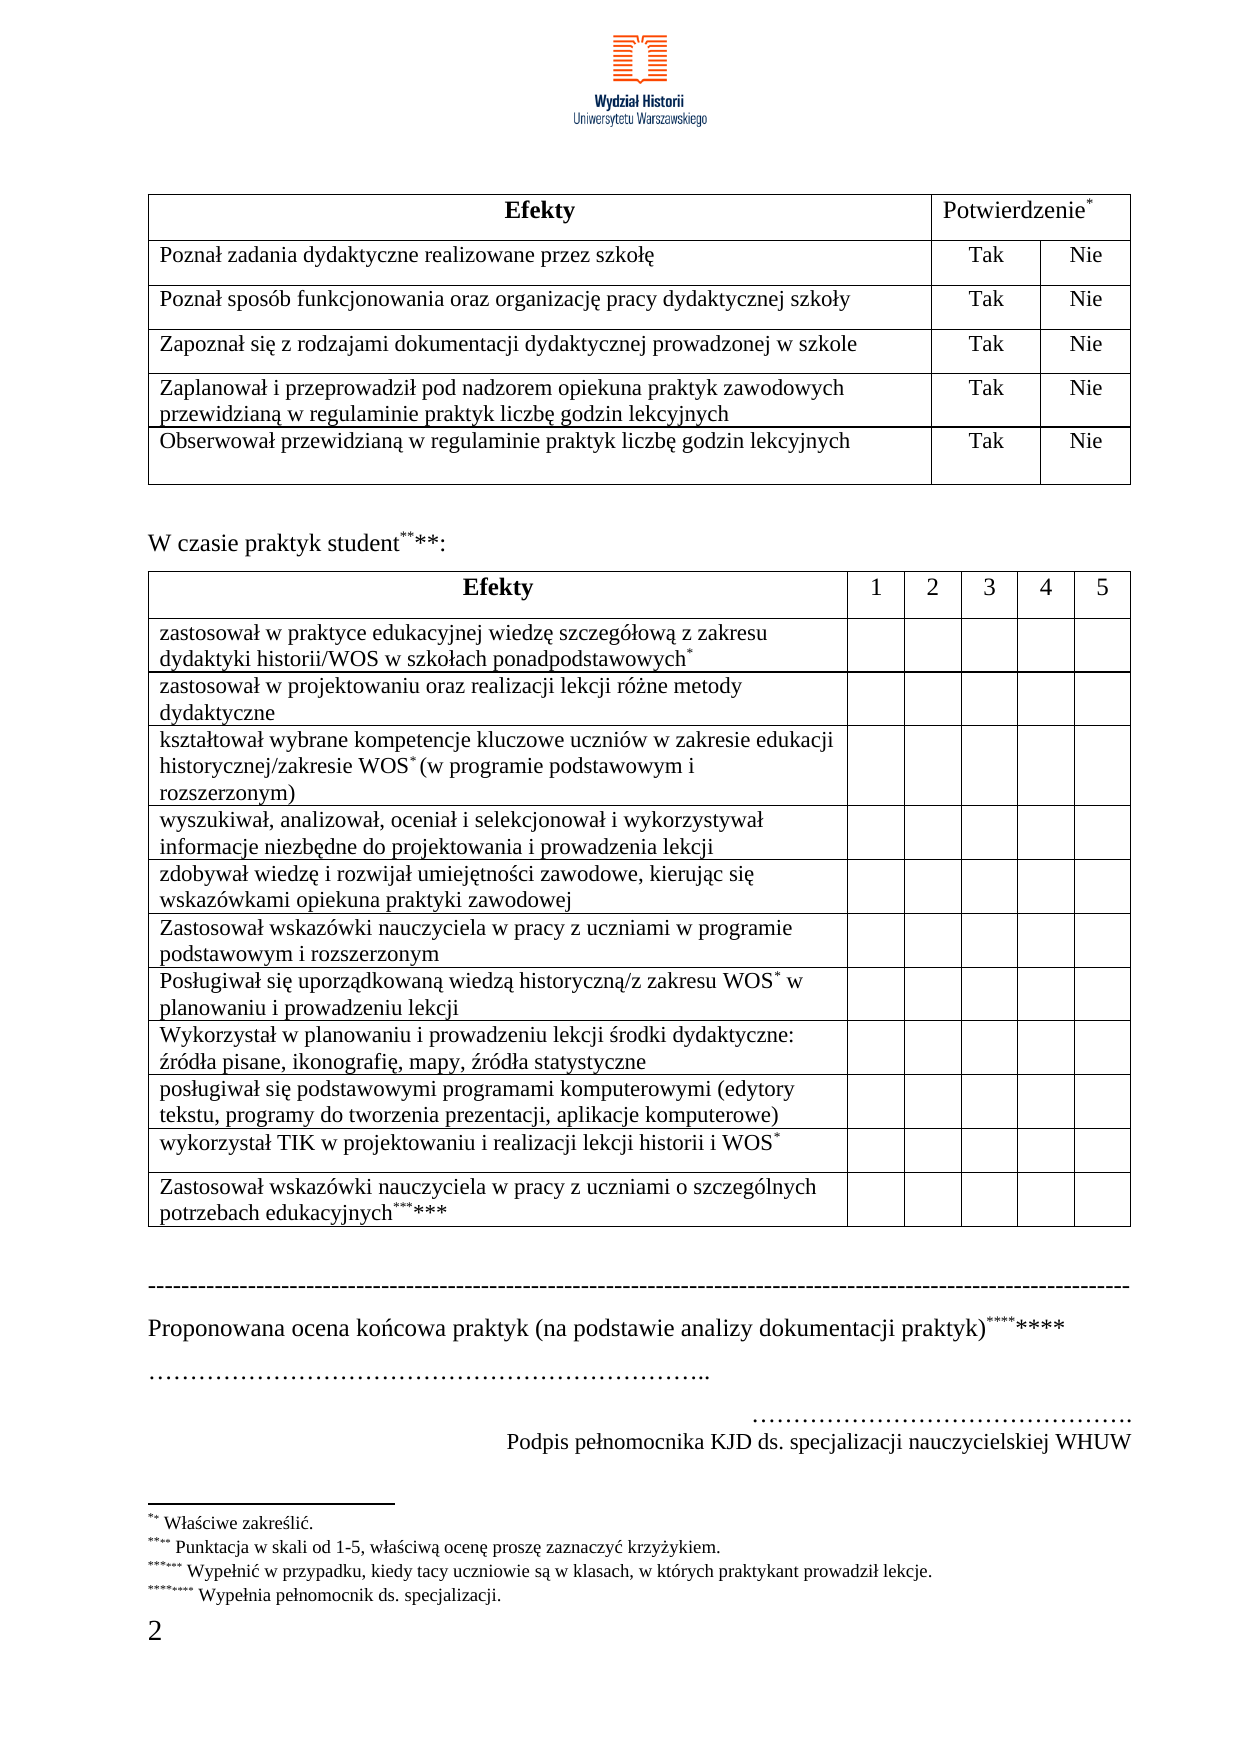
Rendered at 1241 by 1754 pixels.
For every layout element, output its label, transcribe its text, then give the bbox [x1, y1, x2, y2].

table_cell [962, 806, 1017, 859]
text ………………………………………. [148, 1399, 1132, 1428]
table_cell Posługiwał się uporządkowaną wiedzą historyczną/z zakresu WOS* w planowaniu i prowadzeniu lekcji [149, 968, 847, 1020]
table_cell [1018, 726, 1074, 805]
table_cell kształtował wybrane kompetencje kluczowe uczniów w zakresie edukacji historycznej/zakresie WOS* (w programie podstawowym i rozszerzonym) [149, 726, 847, 805]
table_cell [848, 673, 904, 725]
table_cell [848, 1021, 904, 1074]
table_cell Tak [932, 241, 1040, 284]
table_header 3 [962, 572, 1017, 618]
table_cell [962, 968, 1017, 1020]
table_cell posługiwał się podstawowymi programami komputerowymi (edytory tekstu, programy do tworzenia prezentacji, aplikacje komputerowe) [149, 1075, 847, 1128]
table_cell [905, 726, 961, 805]
table_cell [1018, 968, 1074, 1020]
table_cell [1075, 860, 1130, 913]
table_cell [962, 1021, 1017, 1074]
table_cell [848, 914, 904, 967]
table_cell [905, 1173, 961, 1226]
text Proponowana ocena końcowa praktyk (na podstawie analizy dokumentacji praktyk)**** ………………………………………………………….. [148, 1313, 1132, 1385]
text Podpis pełnomocnika KJD ds. specjalizacji nauczycielskiej WHUW [148, 1428, 1132, 1454]
table_cell [905, 968, 961, 1020]
table_cell [1075, 968, 1130, 1020]
table_header 4 [1018, 572, 1074, 618]
table_cell [1075, 619, 1130, 671]
table_cell zdobywał wiedzę i rozwijał umiejętności zawodowe, kierując się wskazówkami opiekuna praktyki zawodowej [149, 860, 847, 913]
table_cell zastosował w praktyce edukacyjnej wiedzę szczegółową z zakresu dydaktyki historii/WOS w szkołach ponadpodstawowych* [149, 619, 847, 671]
table_header Potwierdzenie* [932, 195, 1130, 240]
table_cell Nie [1041, 241, 1130, 284]
table_cell [848, 968, 904, 1020]
table_cell [1018, 1173, 1074, 1226]
table_cell [1075, 726, 1130, 805]
table_cell [905, 619, 961, 671]
table_cell [962, 673, 1017, 725]
table_header Efekty [149, 572, 847, 618]
table_cell [905, 914, 961, 967]
table_header Efekty [149, 195, 931, 240]
table_cell [1075, 914, 1130, 967]
table_cell [1075, 1021, 1130, 1074]
table_cell [905, 806, 961, 859]
table_cell [905, 1075, 961, 1128]
table_cell [1075, 1075, 1130, 1128]
table_cell Obserwował przewidzianą w regulaminie praktyk liczbę godzin lekcyjnych [149, 428, 931, 484]
table_cell [848, 806, 904, 859]
table_header 1 [848, 572, 904, 618]
table_cell [848, 1075, 904, 1128]
table_cell Nie [1041, 286, 1130, 328]
table_cell [848, 1173, 904, 1226]
text ---------------------------------------------------------------------------------------------------------------------- [148, 1270, 1132, 1298]
table_cell [1018, 806, 1074, 859]
table_cell Tak [932, 374, 1040, 426]
table_cell [1018, 1129, 1074, 1172]
table_cell [1018, 1021, 1074, 1074]
table_cell Zapoznał się z rodzajami dokumentacji dydaktycznej prowadzonej w szkole [149, 330, 931, 373]
table_cell Nie [1041, 374, 1130, 426]
picture [559, 0, 721, 161]
table_cell [1075, 1129, 1130, 1172]
table_cell [848, 860, 904, 913]
table_cell [962, 619, 1017, 671]
table_cell [1018, 860, 1074, 913]
table_cell [1018, 1075, 1074, 1128]
table_cell [1018, 673, 1074, 725]
table_cell Nie [1041, 428, 1130, 484]
table_cell Tak [932, 428, 1040, 484]
table_cell [905, 860, 961, 913]
table_cell [1018, 619, 1074, 671]
table_cell Poznał sposób funkcjonowania oraz organizację pracy dydaktycznej szkoły [149, 286, 931, 328]
table_cell [1075, 673, 1130, 725]
table_cell Tak [932, 330, 1040, 373]
table_cell [962, 1129, 1017, 1172]
table_cell [1075, 1173, 1130, 1226]
table_cell Poznał zadania dydaktyczne realizowane przez szkołę [149, 241, 931, 284]
table_cell [848, 619, 904, 671]
table_cell [1018, 914, 1074, 967]
table_cell [905, 1129, 961, 1172]
table_cell zastosował w projektowaniu oraz realizacji lekcji różne metody dydaktyczne [149, 673, 847, 725]
table_cell [962, 860, 1017, 913]
table_cell Zastosował wskazówki nauczyciela w pracy z uczniami w programie podstawowym i rozszerzonym [149, 914, 847, 967]
table_cell [905, 1021, 961, 1074]
table_cell [962, 1075, 1017, 1128]
table_cell [962, 1173, 1017, 1226]
table_cell Zaplanował i przeprowadził pod nadzorem opiekuna praktyk zawodowych przewidzianą w regulaminie praktyk liczbę godzin lekcyjnych [149, 374, 931, 426]
table_cell [962, 726, 1017, 805]
table_cell wykorzystał TIK w projektowaniu i realizacji lekcji historii i WOS* [149, 1129, 847, 1172]
table_cell Wykorzystał w planowaniu i prowadzeniu lekcji środki dydaktyczne: źródła pisane, ikonografię, mapy, źródła statystyczne [149, 1021, 847, 1074]
table_cell [905, 673, 961, 725]
table_cell [848, 726, 904, 805]
text W czasie praktyk student**: [148, 528, 1132, 557]
table_header 5 [1075, 572, 1130, 618]
table_cell [962, 914, 1017, 967]
table_cell [1075, 806, 1130, 859]
table_cell wyszukiwał, analizował, oceniał i selekcjonował i wykorzystywał informacje niezbędne do projektowania i prowadzenia lekcji [149, 806, 847, 859]
table_cell Tak [932, 286, 1040, 328]
table_cell Nie [1041, 330, 1130, 373]
table_header 2 [905, 572, 961, 618]
table_cell [848, 1129, 904, 1172]
table_cell Zastosował wskazówki nauczyciela w pracy z uczniami o szczególnych potrzebach edukacyjnych*** [149, 1173, 847, 1226]
